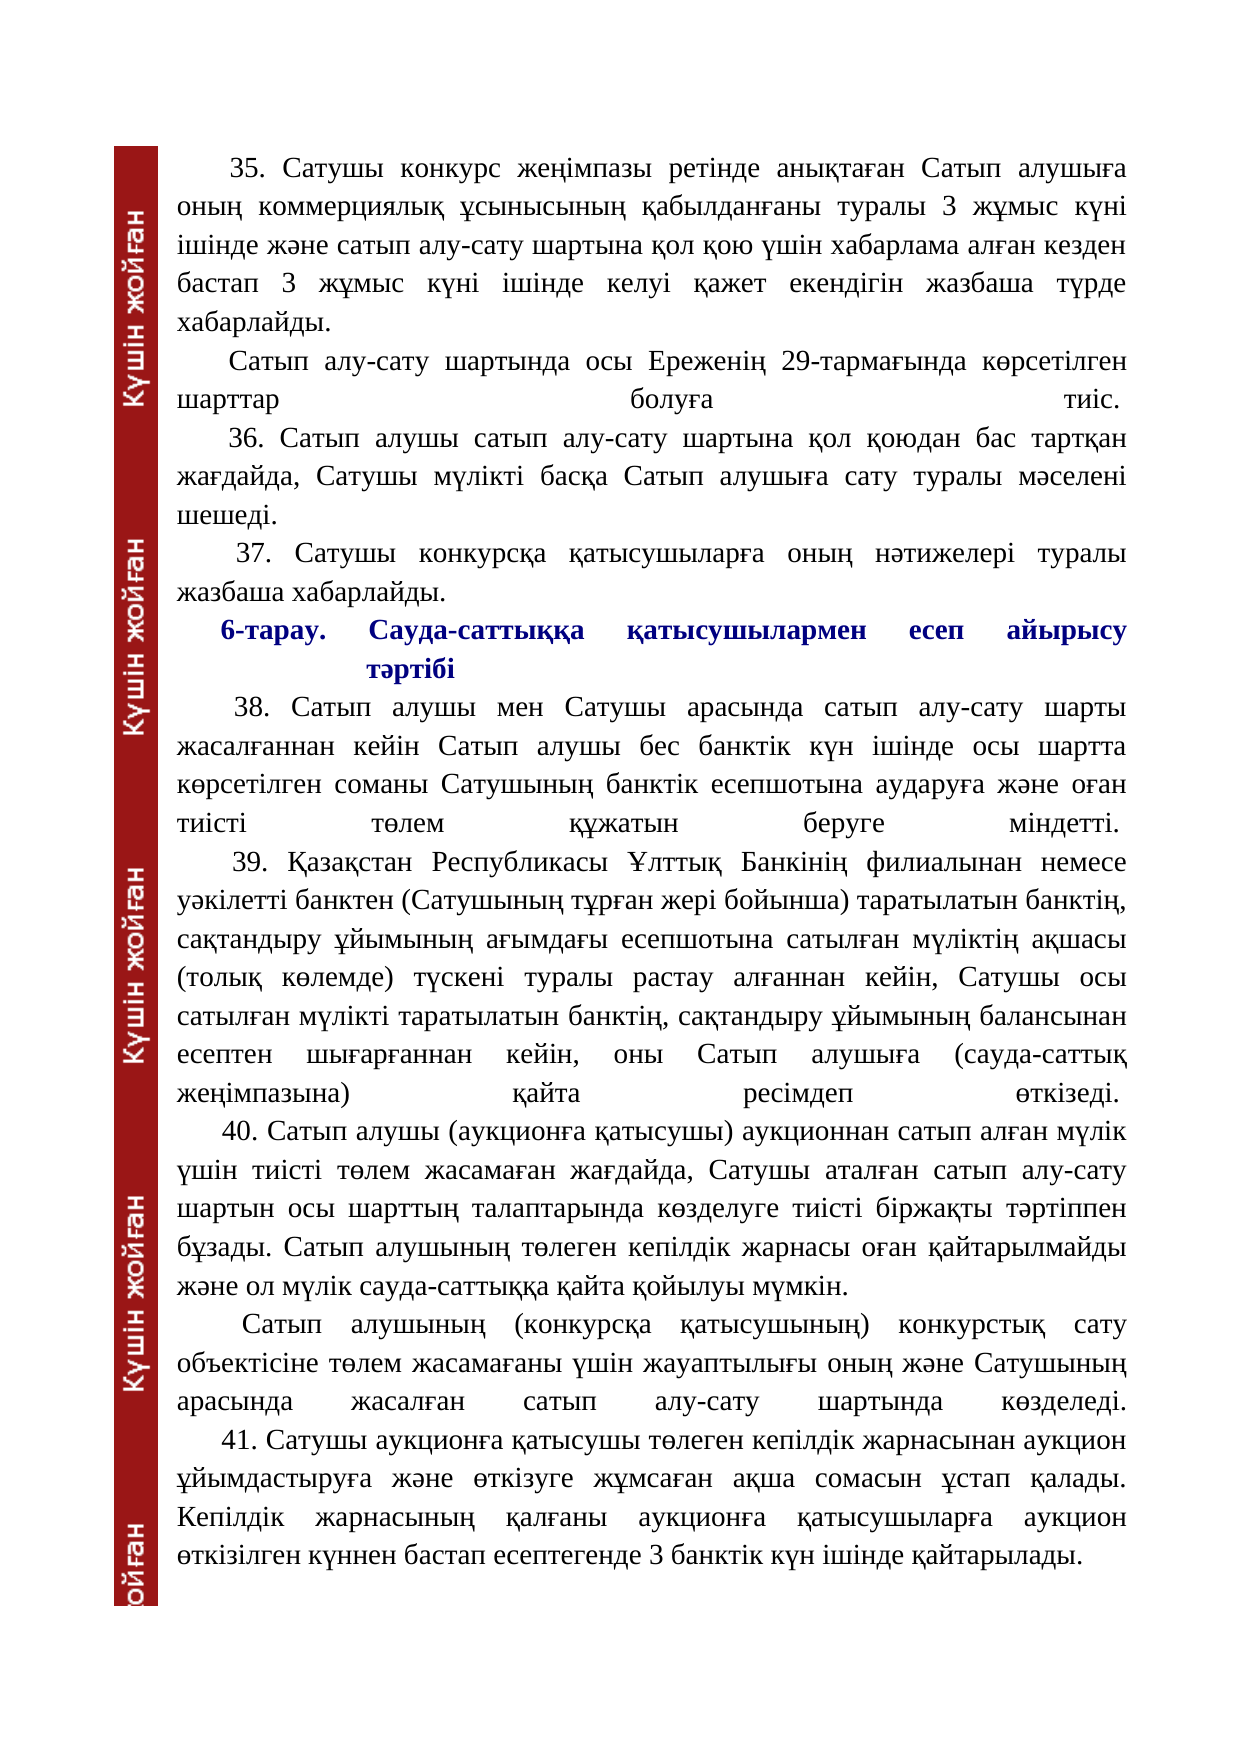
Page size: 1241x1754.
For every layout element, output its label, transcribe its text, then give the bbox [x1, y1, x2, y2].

text 38. Сатып алушы мен Сатушы арасында сатып алу-сату шарты жасалғаннан кейiн Сатып алушы бес банктiк күн iшiнде осы шартта көрсетiлген соманы Сатушының банктiк есепшотына аударуға және оған тиiстi төлем құжатын беруге мiндеттi. 39. Қазақстан Республикасы Ұлттық Банкiнiң филиалынан немесе уәкiлеттi банктен (Сатушының тұрған жерi бойынша) таратылатын банктiң, сақтандыру ұйымының ағымдағы есепшотына сатылған мүлiктiң ақшасы (толық көлемде) түскенi туралы растау алғаннан кейiн, Сатушы осы сатылған мүлiктi таратылатын банктiң, сақтандыру ұйымының балансынан есептен шығарғаннан кейiн, оны Сатып алушыға (сауда-саттық жеңiмпазына) қайта ресiмдеп өткiзедi. 40. Сатып алушы (аукционға қатысушы) аукционнан сатып алған мүлiк үшiн тиiстi төлем жасамаған жағдайда, Сатушы аталған сатып алу-сату шартын осы шарттың талаптарында көзделуге тиiстi бiржақты тәртiппен бұзады. Сатып алушының төлеген кепiлдiк жарнасы оған қайтарылмайды және ол мүлiк сауда-саттыққа қайта қойылуы мүмкiн. [112, 689, 1128, 1301]
picture [114, 1571, 158, 1606]
picture [114, 684, 158, 689]
picture [114, 1301, 158, 1306]
picture [114, 607, 158, 612]
text Сатып алушының (конкурсқа қатысушының) конкурстық сату объектiсiне төлем жасамағаны үшiн жауаптылығы оның және Сатушының арасында жасалған сатып алу-сату шартында көзделедi. 41. Сатушы аукционға қатысушы төлеген кепiлдiк жарнасынан аукцион ұйымдастыруға және өткiзуге жұмсаған ақша сомасын ұстап қалады. Кепiлдiк жарнасының қалғаны аукционға қатысушыларға аукцион өткiзiлген күннен бастап есептегенде 3 банктiк күн iшiнде қайтарылады. [112, 1306, 1128, 1571]
text 6-тарау. Сауда-саттыққа қатысушылармен есеп айырысу тәртiбi [112, 612, 1128, 684]
picture [114, 146, 158, 150]
